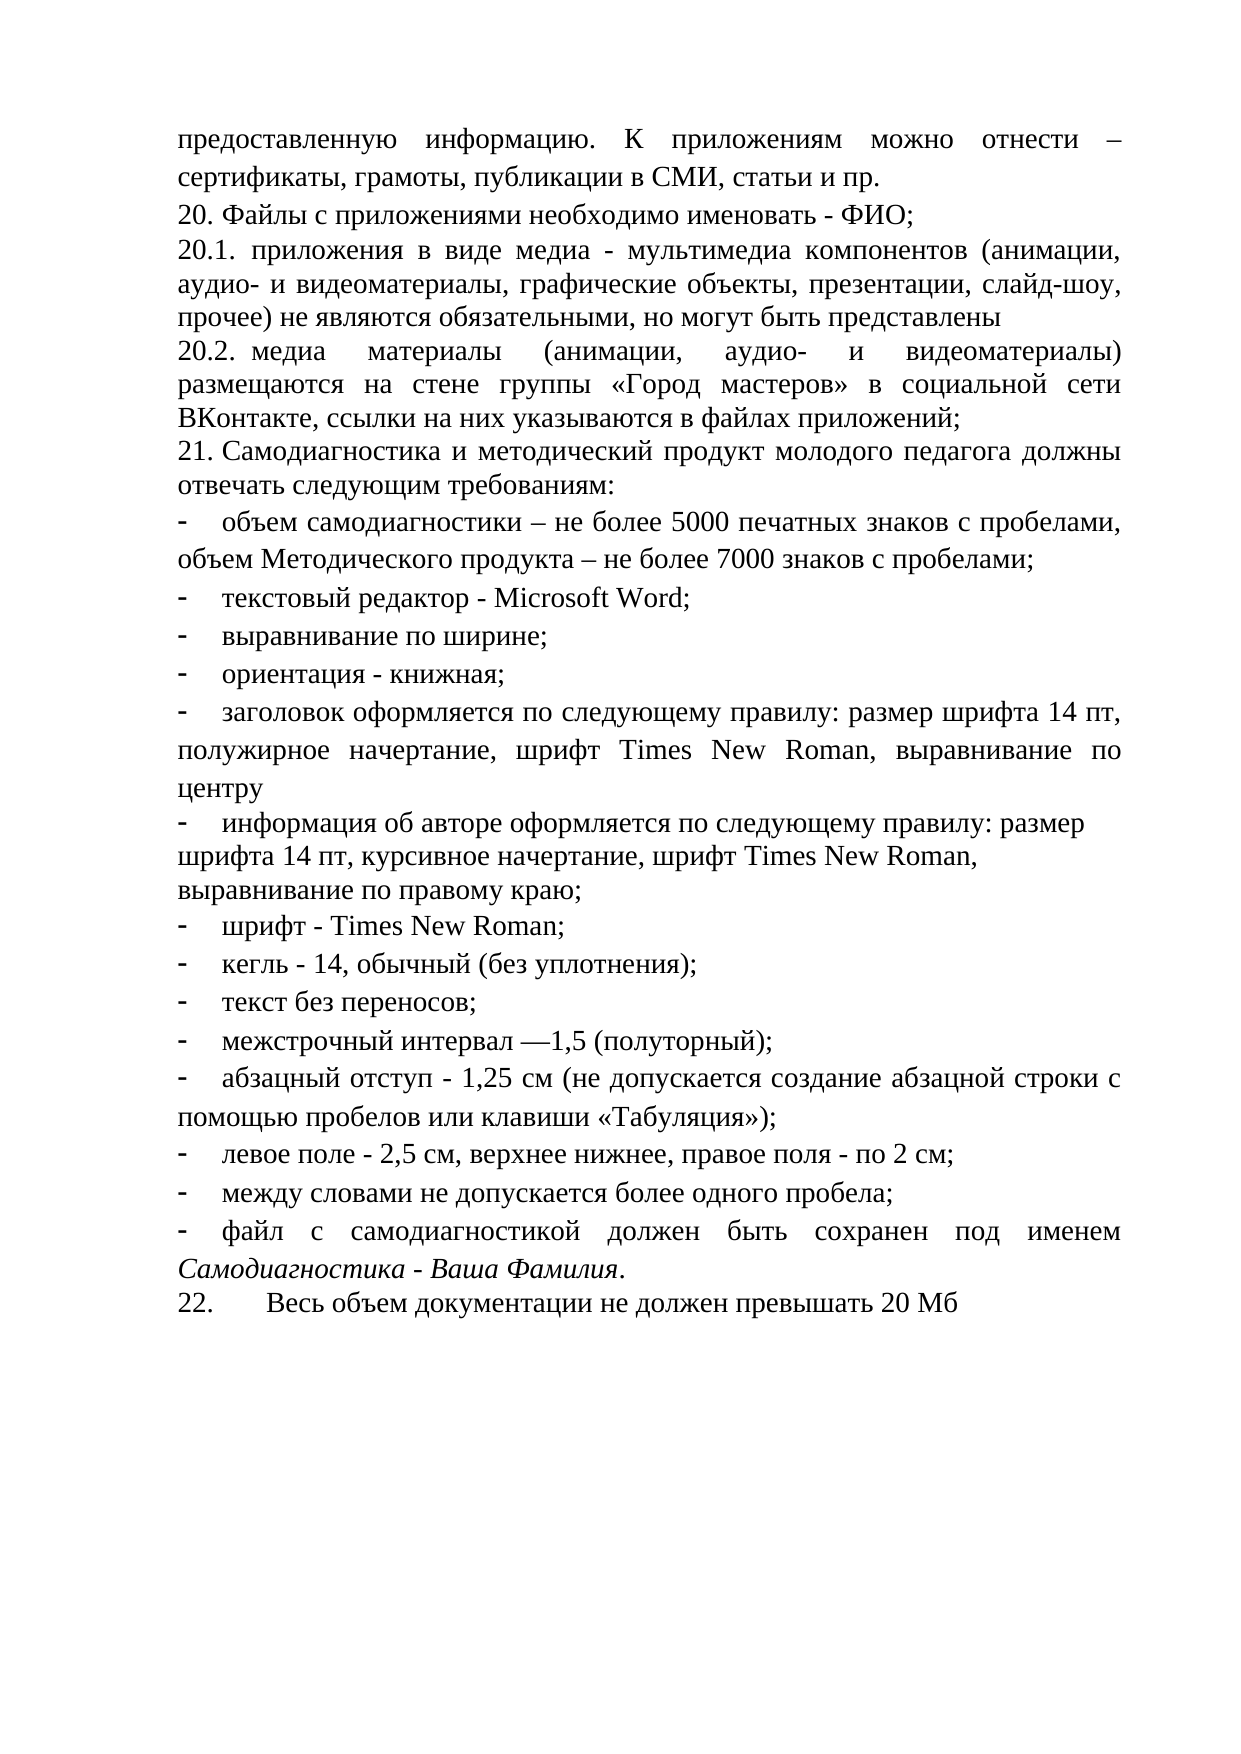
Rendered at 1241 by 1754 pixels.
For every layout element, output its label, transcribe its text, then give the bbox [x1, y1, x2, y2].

list межстрочный интервал —1,5 (полуторный); [177, 1019, 1122, 1057]
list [177, 118, 1122, 194]
list ориентация - книжная; [177, 653, 1122, 691]
list медиа материалы (анимации, аудио- и видеоматериалы) размещаются на стене группы «Город мастеров» в социальной сети ВКонтакте, ссылки на них указываются в файлах приложений; [177, 333, 1122, 433]
list Весь объем документации не должен превышать 20 Мб [177, 1286, 1122, 1319]
list шрифт - Times New Roman; [177, 905, 1122, 943]
list Файлы с приложениями необходимо именовать - ФИО; [177, 194, 1122, 232]
list кегль - 14, обычный (без уплотнения); [177, 943, 1122, 981]
list выравнивание по ширине; [177, 614, 1122, 653]
list информация об авторе оформляется по следующему правилу: размер шрифта 14 пт, курсивное начертание, шрифт Times New Roman, выравнивание по правому краю; [177, 805, 1122, 905]
list приложения в виде медиа - мультимедиа компонентов (анимации, аудио- и видеоматериалы, графические объекты, презентации, слайд-шоу, прочее) не являются обязательными, но могут быть представлены [177, 232, 1122, 333]
list заголовок оформляется по следующему правилу: размер шрифта 14 пт, полужирное начертание, шрифт Times New Roman, выравнивание по центру [177, 691, 1122, 805]
list текстовый редактор - Microsoft Word; [177, 577, 1122, 614]
list между словами не допускается более одного пробела; [177, 1172, 1122, 1209]
list абзацный отступ - 1,25 см (не допускается создание абзацной строки с помощью пробелов или клавиши «Табуляция»); [177, 1057, 1122, 1133]
list Самодиагностика и методический продукт молодого педагога должны отвечать следующим требованиям: [177, 433, 1122, 501]
list объем самодиагностики – не более 5000 печатных знаков с пробелами, объем Методического продукта – не более 7000 знаков с пробелами; [177, 501, 1122, 577]
list текст без переносов; [177, 981, 1122, 1019]
list левое поле - 2,5 см, верхнее нижнее, правое поля - по 2 см; [177, 1133, 1122, 1172]
list файл с самодиагностикой должен быть сохранен под именем Самодиагностика - Ваша Фамилия. [177, 1209, 1122, 1286]
